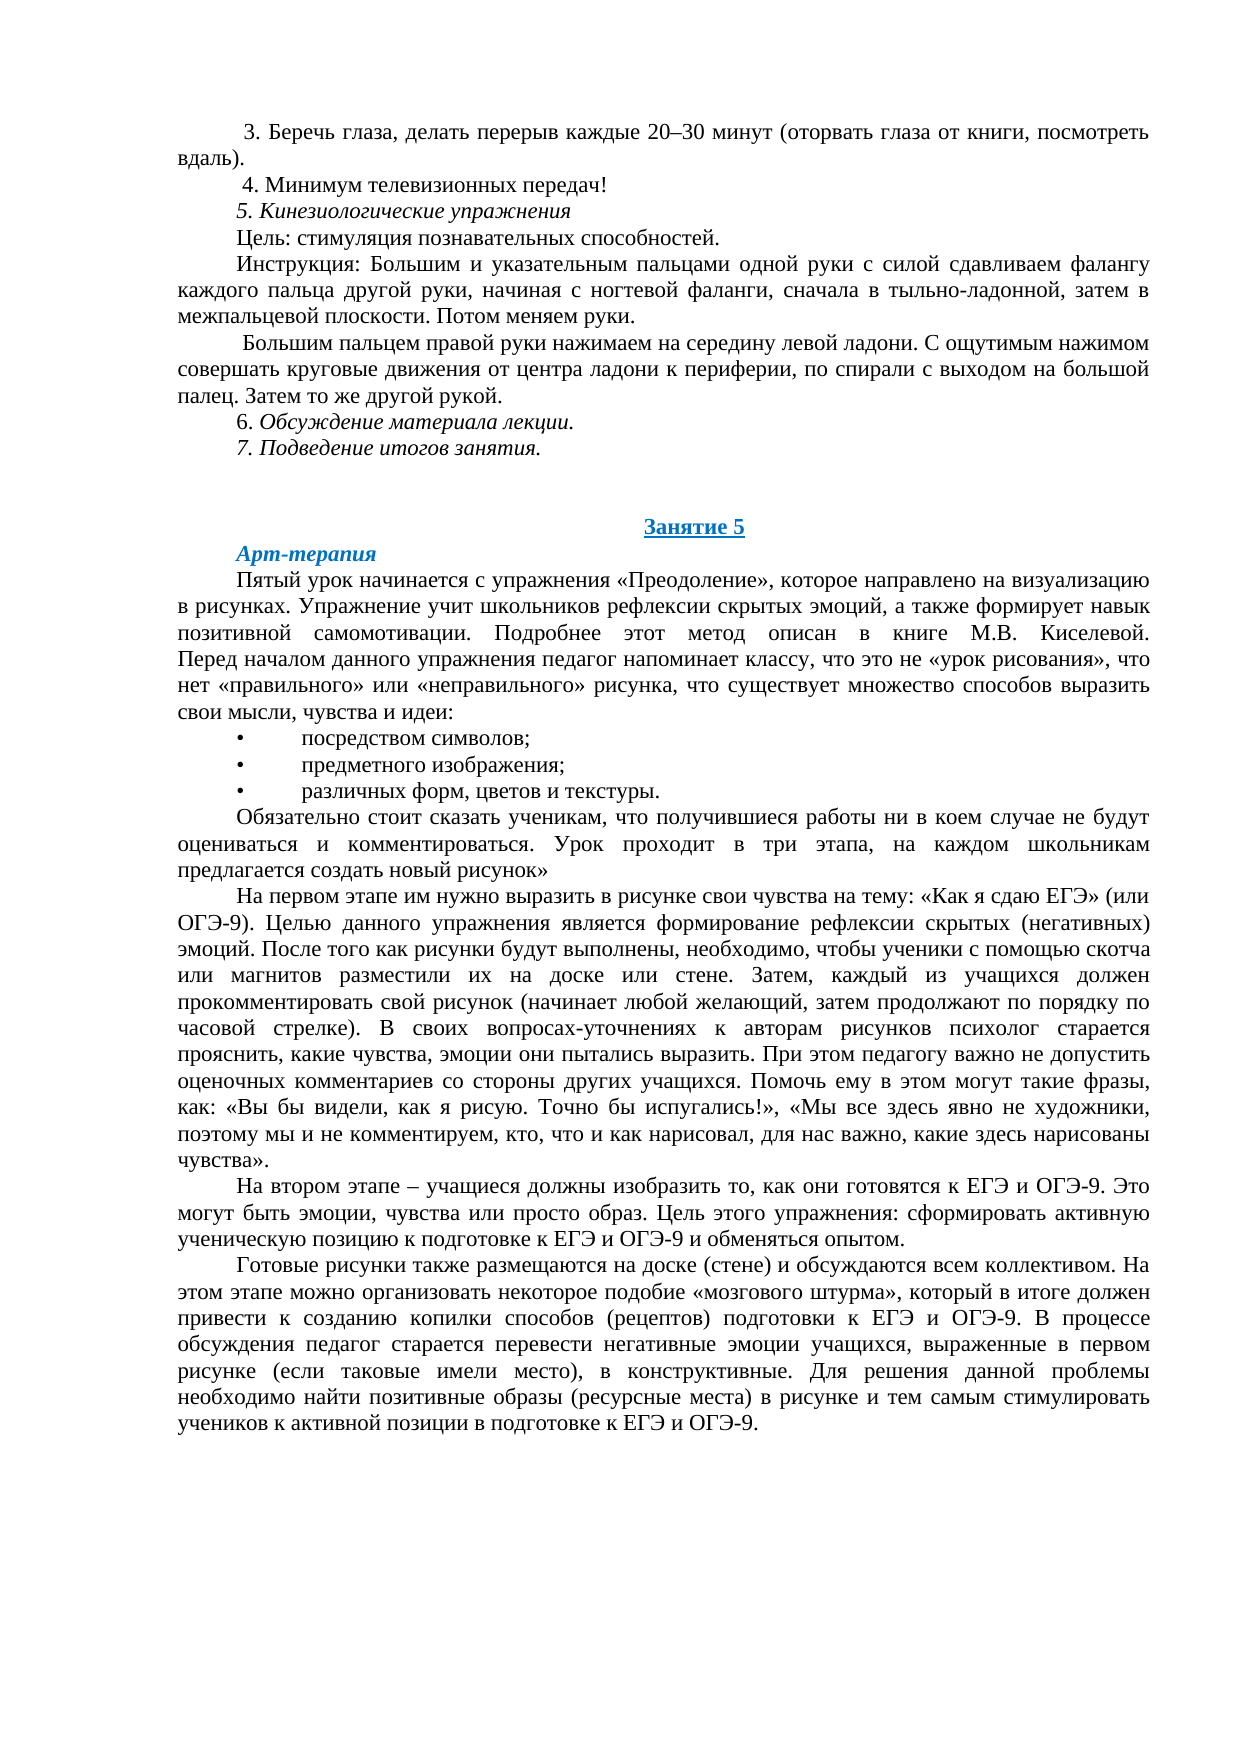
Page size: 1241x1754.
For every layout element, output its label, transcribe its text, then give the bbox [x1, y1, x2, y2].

text 7. Подведение итогов занятия. [177, 434, 1152, 461]
text Обязательно стоит сказать ученикам, что получившиеся работы ни в коем случае не будут оцениваться и комментироваться. Урок проходит в три этапа, на каждом школьникам предлагается создать новый рисунок» [177, 803, 1152, 882]
text • посредством символов; [177, 724, 1152, 751]
text • различных форм, цветов и текстуры. [177, 777, 1152, 803]
text • предметного изображения; [177, 751, 1152, 777]
text Арт-терапия [177, 540, 1152, 566]
text Инструкция: Большим и указательным пальцами одной руки с силой сдавливаем фалангу каждого пальца другой руки, начиная с ногтевой фаланги, сначала в тыльно-ладонной, затем в межпальцевой плоскости. Потом меняем руки. [177, 250, 1152, 329]
text 4. Минимум телевизионных передач! [177, 171, 1152, 197]
text На первом этапе им нужно выразить в рисунке свои чувства на тему: «Как я сдаю ЕГЭ» (или ОГЭ-9). Целью данного упражнения является формирование рефлексии скрытых (негативных) эмоций. После того как рисунки будут выполнены, необходимо, чтобы ученики с помощью скотча или магнитов разместили их на доске или стене. Затем, каждый из учащихся должен прокомментировать свой рисунок (начинает любой желающий, затем продолжают по порядку по часовой стрелке). В своих вопросах-уточнениях к авторам рисунков психолог старается прояснить, какие чувства, эмоции они пытались выразить. При этом педагогу важно не допустить оценочных комментариев со стороны других учащихся. Помочь ему в этом могут такие фразы, как: «Вы бы видели, как я рисую. Точно бы испугались!», «Мы все здесь явно не художники, поэтому мы и не комментируем, кто, что и как нарисовал, для нас важно, какие здесь нарисованы чувства». [177, 882, 1152, 1172]
text Готовые рисунки также размещаются на доске (стене) и обсуждаются всем коллективом. На этом этапе можно организовать некоторое подобие «мозгового штурма», который в итоге должен привести к созданию копилки способов (рецептов) подготовки к ЕГЭ и ОГЭ-9. В процессе обсуждения педагог старается перевести негативные эмоции учащихся, выраженные в первом рисунке (если таковые имели место), в конструктивные. Для решения данной проблемы необходимо найти позитивные образы (ресурсные места) в рисунке и тем самым стимулировать учеников к активной позиции в подготовке к ЕГЭ и ОГЭ-9. [177, 1251, 1152, 1436]
text 6. Обсуждение материала лекции. [177, 408, 1152, 434]
text Пятый урок начинается с упражнения «Преодоление», которое направлено на визуализацию в рисунках. Упражнение учит школьников рефлексии скрытых эмоций, а также формирует навык позитивной самомотивации. Подробнее этот метод описан в книге М.В. Киселевой. Перед началом данного упражнения педагог напоминает классу, что это не «урок рисования», что нет «правильного» или «неправильного» рисунка, что существует множество способов выразить свои мысли, чувства и идеи: [177, 566, 1152, 724]
text 5. Кинезиологические упражнения [177, 197, 1152, 223]
text Занятие 5 [177, 513, 1152, 540]
text Цель: стимуляция познавательных способностей. [177, 223, 1152, 250]
text 3. Беречь глаза, делать перерыв каждые 20–30 минут (оторвать глаза от книги, посмотреть вдаль). [177, 118, 1152, 171]
text Большим пальцем правой руки нажимаем на середину левой ладони. С ощутимым нажимом совершать круговые движения от центра ладони к периферии, по спирали с выходом на большой палец. Затем то же другой рукой. [177, 329, 1152, 408]
text На втором этапе – учащиеся должны изобразить то, как они готовятся к ЕГЭ и ОГЭ-9. Это могут быть эмоции, чувства или просто образ. Цель этого упражнения: сформировать активную ученическую позицию к подготовке к ЕГЭ и ОГЭ-9 и обменяться опытом. [177, 1172, 1152, 1251]
